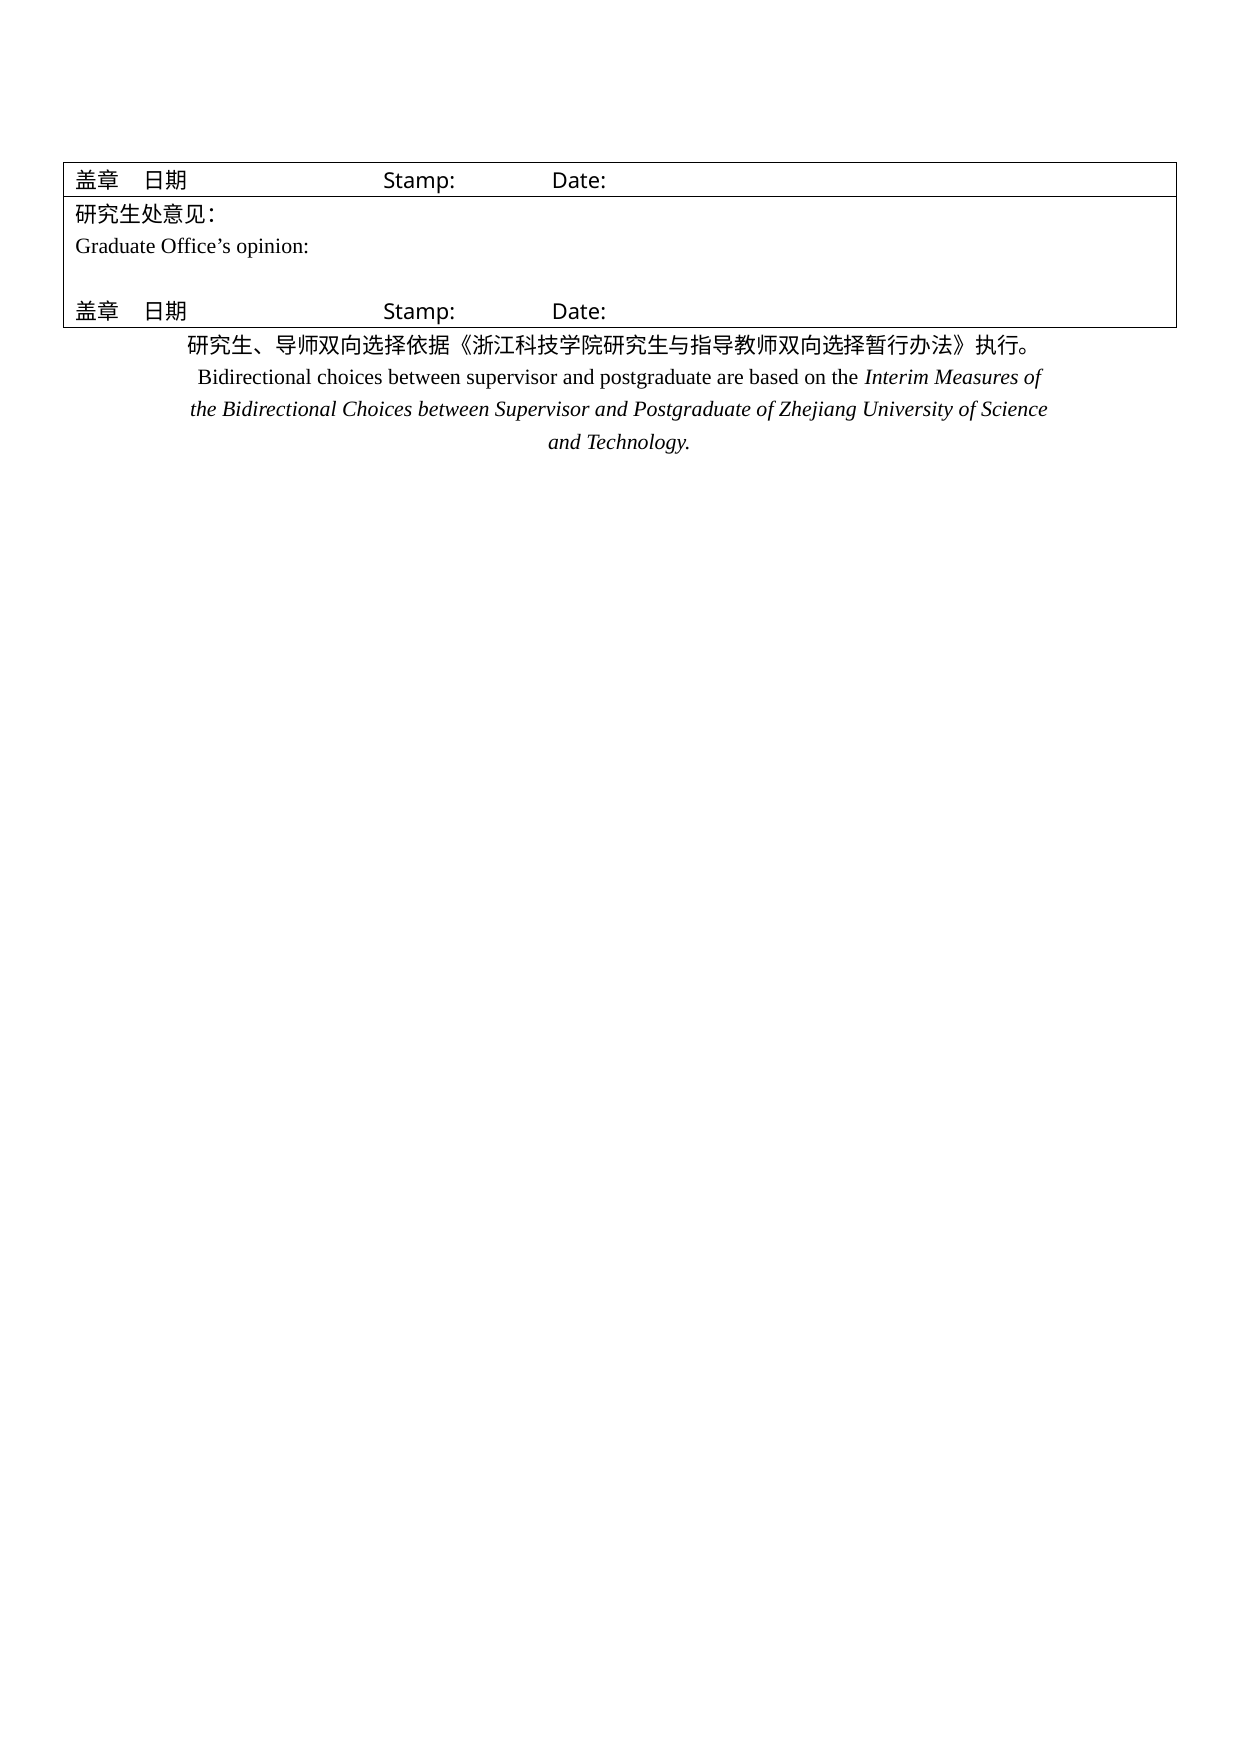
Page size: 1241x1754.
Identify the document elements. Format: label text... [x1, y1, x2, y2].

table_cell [64, 163, 1176, 196]
text 研究生、导师双向选择依据《浙江科技学院研究生与指导教师双向选择暂行办法》执行。 [187, 328, 1053, 360]
table_cell 研究生处意见： Graduate Office’s opinion: 盖章 日期 Stamp: Date: [64, 197, 1176, 327]
text Bidirectional choices between supervisor and postgraduate are based on the Interim Measures of the Bidirectional Choices between Supervisor and Postgraduate of Zhejiang University of Science and Technology. [187, 360, 1053, 458]
